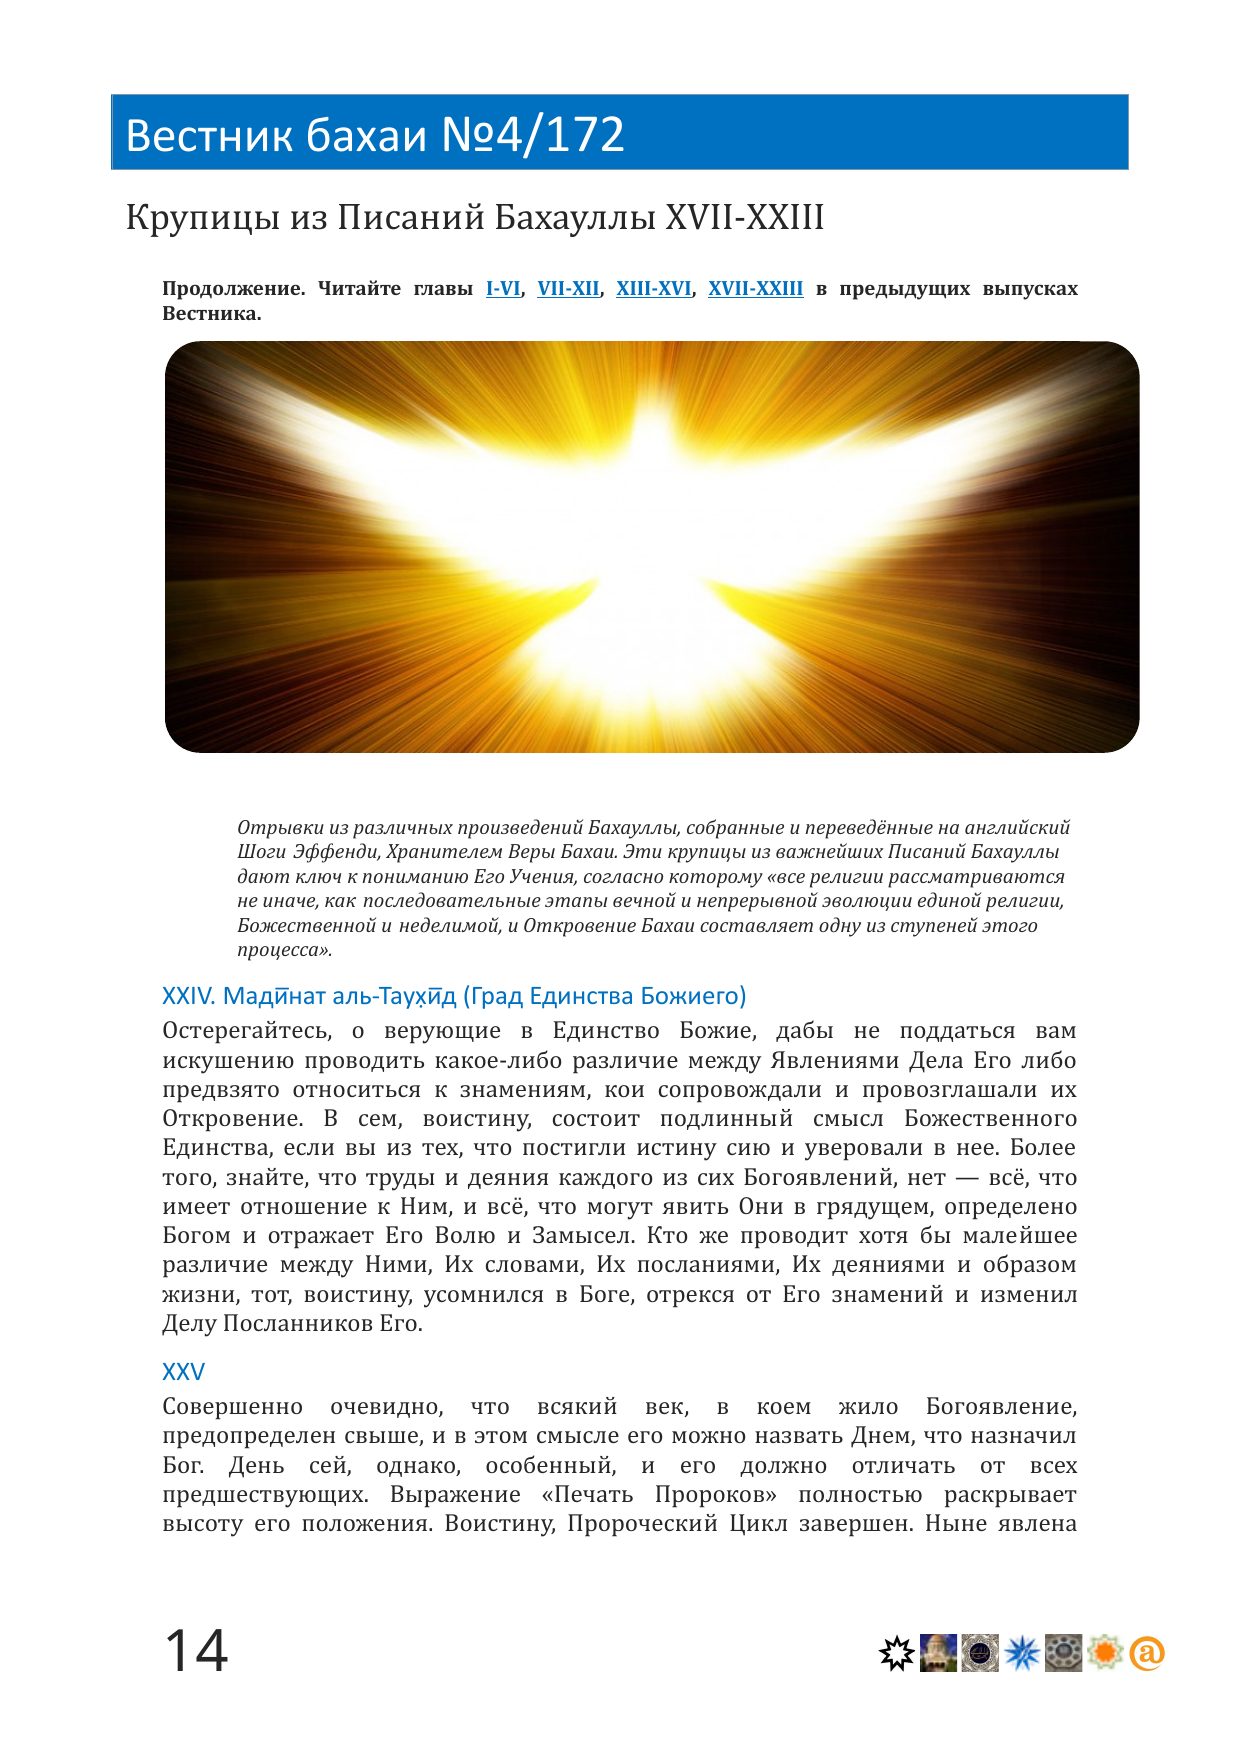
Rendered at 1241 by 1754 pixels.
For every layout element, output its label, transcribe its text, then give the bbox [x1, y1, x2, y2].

picture [165, 341, 1140, 753]
text Остерегайтесь, о верующие в Единство Божие, дабы не поддаться вам искушению проводить какое-либо различие между Явлениями Дела Его либо предвзято относиться к знамениям, кои сопровождали и провозглашали их Откровение. В сем, воистину, состоит подлинный смысл Божественного Единства, если вы из тех, что постигли истину сию и уверовали в нее. Более того, знайте, что труды и деяния каждого из сих Богоявлений, нет — всё, что имеет отношение к Ним, и всё, что могут явить Они в грядущем, определено Богом и отражает Его Волю и Замысел. Кто же проводит хотя бы малейшее различие между Ними, Их словами, Их посланиями, Их деяниями и образом жизни, тот, воистину, усомнился в Боге, отрекся от Его знамений и изменил Делу Посланников Его. [162, 1015, 1078, 1337]
subtitle XXIV. Мади̅нат аль-Таух̣и̅д (Град Единства Божиего) [162, 978, 1078, 1011]
text Продолжение. Читайте главы I-VI, VII-XII, XIII-XVI, XVII-XXIII в предыдущих выпусках Вестника. [162, 276, 1078, 324]
text Крупицы из Писаний Бахауллы XVII-XXIII [125, 194, 1116, 238]
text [162, 1391, 1078, 1537]
picture [920, 1634, 958, 1672]
picture [1128, 1635, 1166, 1672]
picture [878, 1634, 916, 1672]
picture [1003, 1634, 1041, 1672]
picture [1045, 1634, 1083, 1672]
text Отрывки из различных произведений Бахауллы, собранные и переведённые на английский Шоги Эффенди, Хранителем Веры Бахаи. Эти крупицы из важнейших Писаний Бахауллы дают ключ к пониманию Его Учения, согласно которому «все религии рассматриваются не иначе, как последовательные этапы вечной и непрерывной эволюции единой религии, Божественной и неделимой, и Откровение Бахаи составляет одну из ступеней этого процесса». [237, 814, 1078, 961]
picture [961, 1634, 999, 1672]
picture [1087, 1634, 1125, 1672]
subtitle XXV [162, 1354, 1078, 1387]
